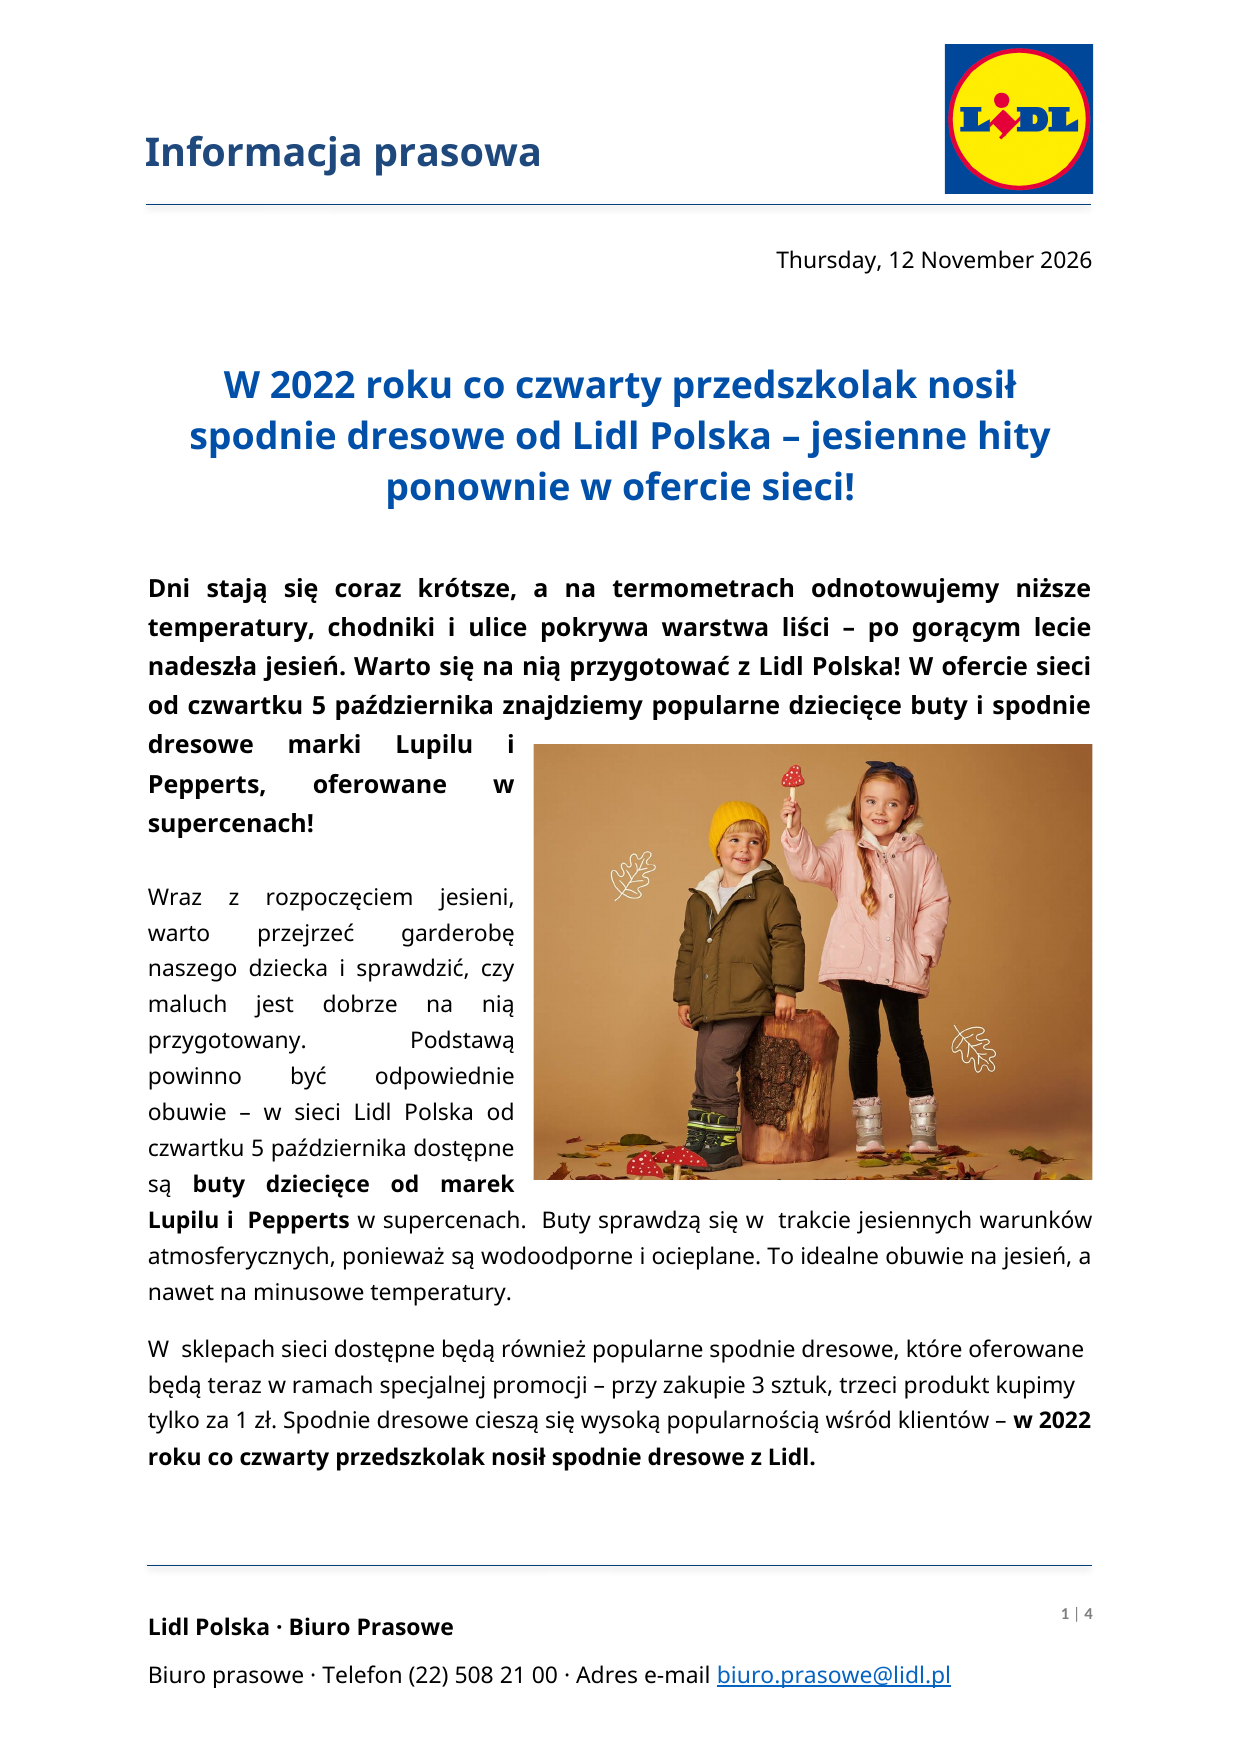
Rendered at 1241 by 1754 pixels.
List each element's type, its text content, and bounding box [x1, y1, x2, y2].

picture [533, 744, 1093, 1180]
text W 2022 roku co czwarty przedszkolak nosił spodnie dresowe od Lidl Polska – jesienne hity ponownie w ofercie sieci! [148, 359, 1092, 512]
text Dni stają się coraz krótsze, a na termometrach odnotowujemy niższe temperatury, chodniki i ulice pokrywa warstwa liści – po gorącym lecie nadeszła jesień. Warto się na nią przygotować z Lidl Polska! W ofercie sieci od czwartku 5 października znajdziemy popularne dziecięce buty i spodnie dresowe marki Lupilu i Pepperts, oferowane w supercenach! [148, 570, 1092, 839]
text Wraz z rozpoczęciem jesieni, warto przejrzeć garderobę naszego dziecka i sprawdzić, czy maluch jest dobrze na nią przygotowany. Podstawą powinno być odpowiednie obuwie – w sieci Lidl Polska od czwartku 5 października dostępne są buty dziecięce od marek Lupilu i Pepperts w supercenach. Buty sprawdzą się w trakcie jesiennych warunków atmosferycznych, ponieważ są wodoodporne i ocieplane. To idealne obuwie na jesień, a nawet na minusowe temperatury. [148, 881, 1092, 1307]
picture [944, 44, 1094, 194]
text W sklepach sieci dostępne będą również popularne spodnie dresowe, które oferowane będą teraz w ramach specjalnej promocji – przy zakupie 3 sztuk, trzeci produkt kupimy tylko za 1 zł. Spodnie dresowe cieszą się wysoką popularnością wśród klientów – w 2022 roku co czwarty przedszkolak nosił spodnie dresowe z Lidl. [148, 1333, 1092, 1472]
